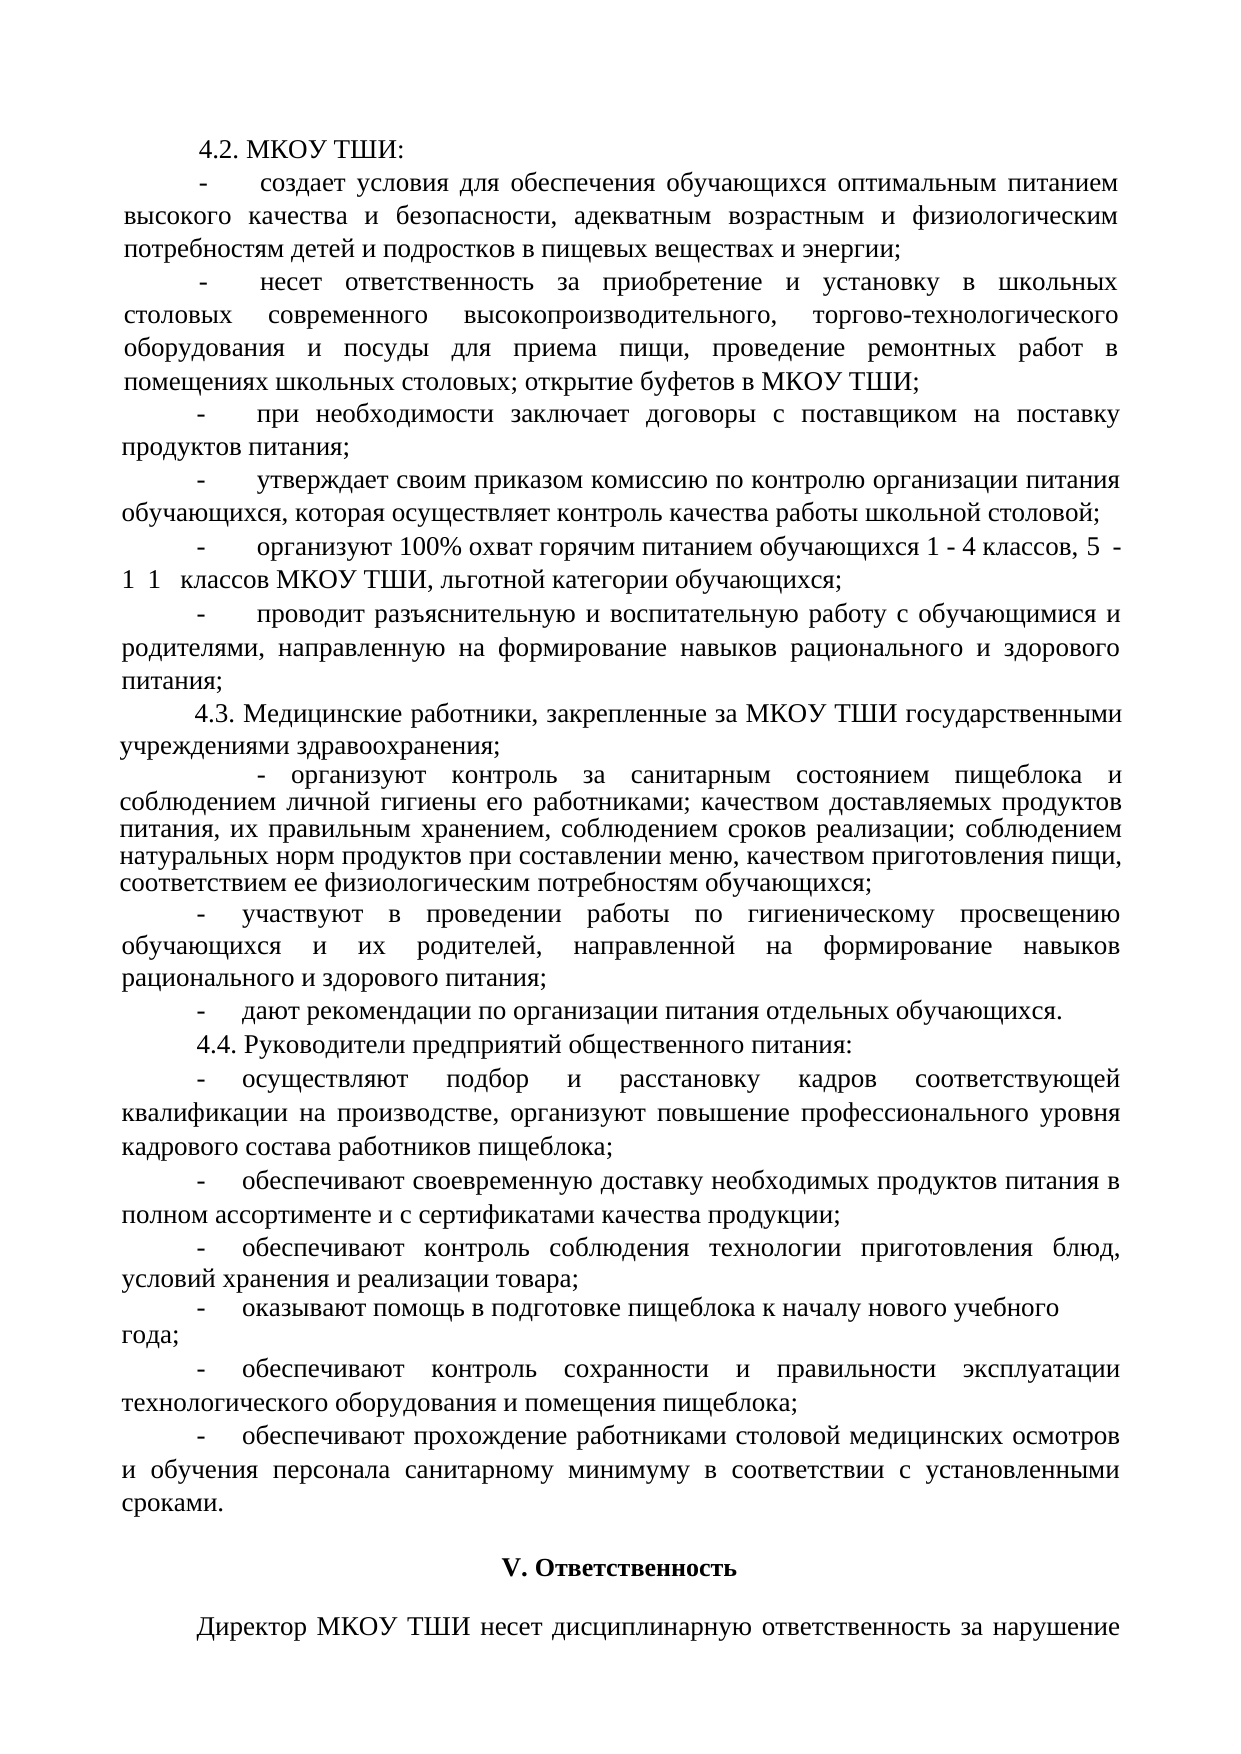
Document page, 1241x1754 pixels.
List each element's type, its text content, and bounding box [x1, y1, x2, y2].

list несет ответственность за приобретение и установку в школьных столовых современного высокопроизводительного, торгово-технологического оборудования и посуды для приема пищи, проведение ремонтных работ в помещениях школьных столовых; открытие буфетов в МКОУ ТШИ; [123, 264, 1119, 397]
text 4.3. Медицинские работники, закрепленные за МКОУ ТШИ государственными учреждениями здравоохранения; [119, 696, 1123, 761]
list дают рекомендации по организации питания отдельных обучающихся. [121, 993, 1123, 1027]
text V. Ответственность [119, 1555, 1119, 1582]
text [121, 1609, 1121, 1642]
list участвуют в проведении работы по гигиеническому просвещению обучающихся и их родителей, направленной на формирование навыков рационального и здорового питания; [121, 897, 1121, 993]
text - организуют контроль за санитарным состоянием пищеблока и соблюдением личной гигиены его работниками; качеством доставляемых продуктов питания, их правильным хранением, соблюдением сроков реализации; соблюдением натуральных норм продуктов при составлении меню, качеством приготовления пищи, соответствием ее физиологическим потребностям обучающихся; [119, 761, 1123, 897]
list утверждает своим приказом комиссию по контролю организации питания обучающихся, которая осуществляет контроль качества работы школьной столовой; [121, 462, 1121, 529]
list оказывают помощь в подготовке пищеблока к началу нового учебного [121, 1294, 1123, 1321]
list обеспечивают своевременную доставку необходимых продуктов питания в полном ассортименте и с сертификатами качества продукции; [121, 1162, 1121, 1230]
list проводит разъяснительную и воспитательную работу с обучающимися и родителями, направленную на формирование навыков рационального и здорового питания; [121, 596, 1121, 696]
list обеспечивают прохождение работниками столовой медицинских осмотров и обучения персонала санитарному минимуму в соответствии с установленными сроками. [121, 1418, 1121, 1518]
text 4.2. МКОУ ТШИ: [123, 132, 1123, 165]
list обеспечивают контроль сохранности и правильности эксплуатации технологического оборудования и помещения пищеблока; [121, 1351, 1121, 1418]
list обеспечивают контроль соблюдения технологии приготовления блюд, условий хранения и реализации товара; [121, 1230, 1121, 1294]
text 4.4. Руководители предприятий общественного питания: [121, 1027, 1123, 1061]
list осуществляют подбор и расстановку кадров соответствующей квалификации на производстве, организуют повышение профессионального уровня кадрового состава работников пищеблока; [121, 1061, 1121, 1162]
text года; [121, 1322, 1123, 1349]
list организуют 100% охват горячим питанием обучающихся 1 - 4 классов, 5-11 классов МКОУ ТШИ, льготной категории обучающихся; [121, 529, 1121, 596]
list при необходимости заключает договоры с поставщиком на поставку продуктов питания; [121, 397, 1121, 462]
list создает условия для обеспечения обучающихся оптимальным питанием высокого качества и безопасности, адекватным возрастным и физиологическим потребностям детей и подростков в пищевых веществах и энергии; [123, 165, 1119, 264]
